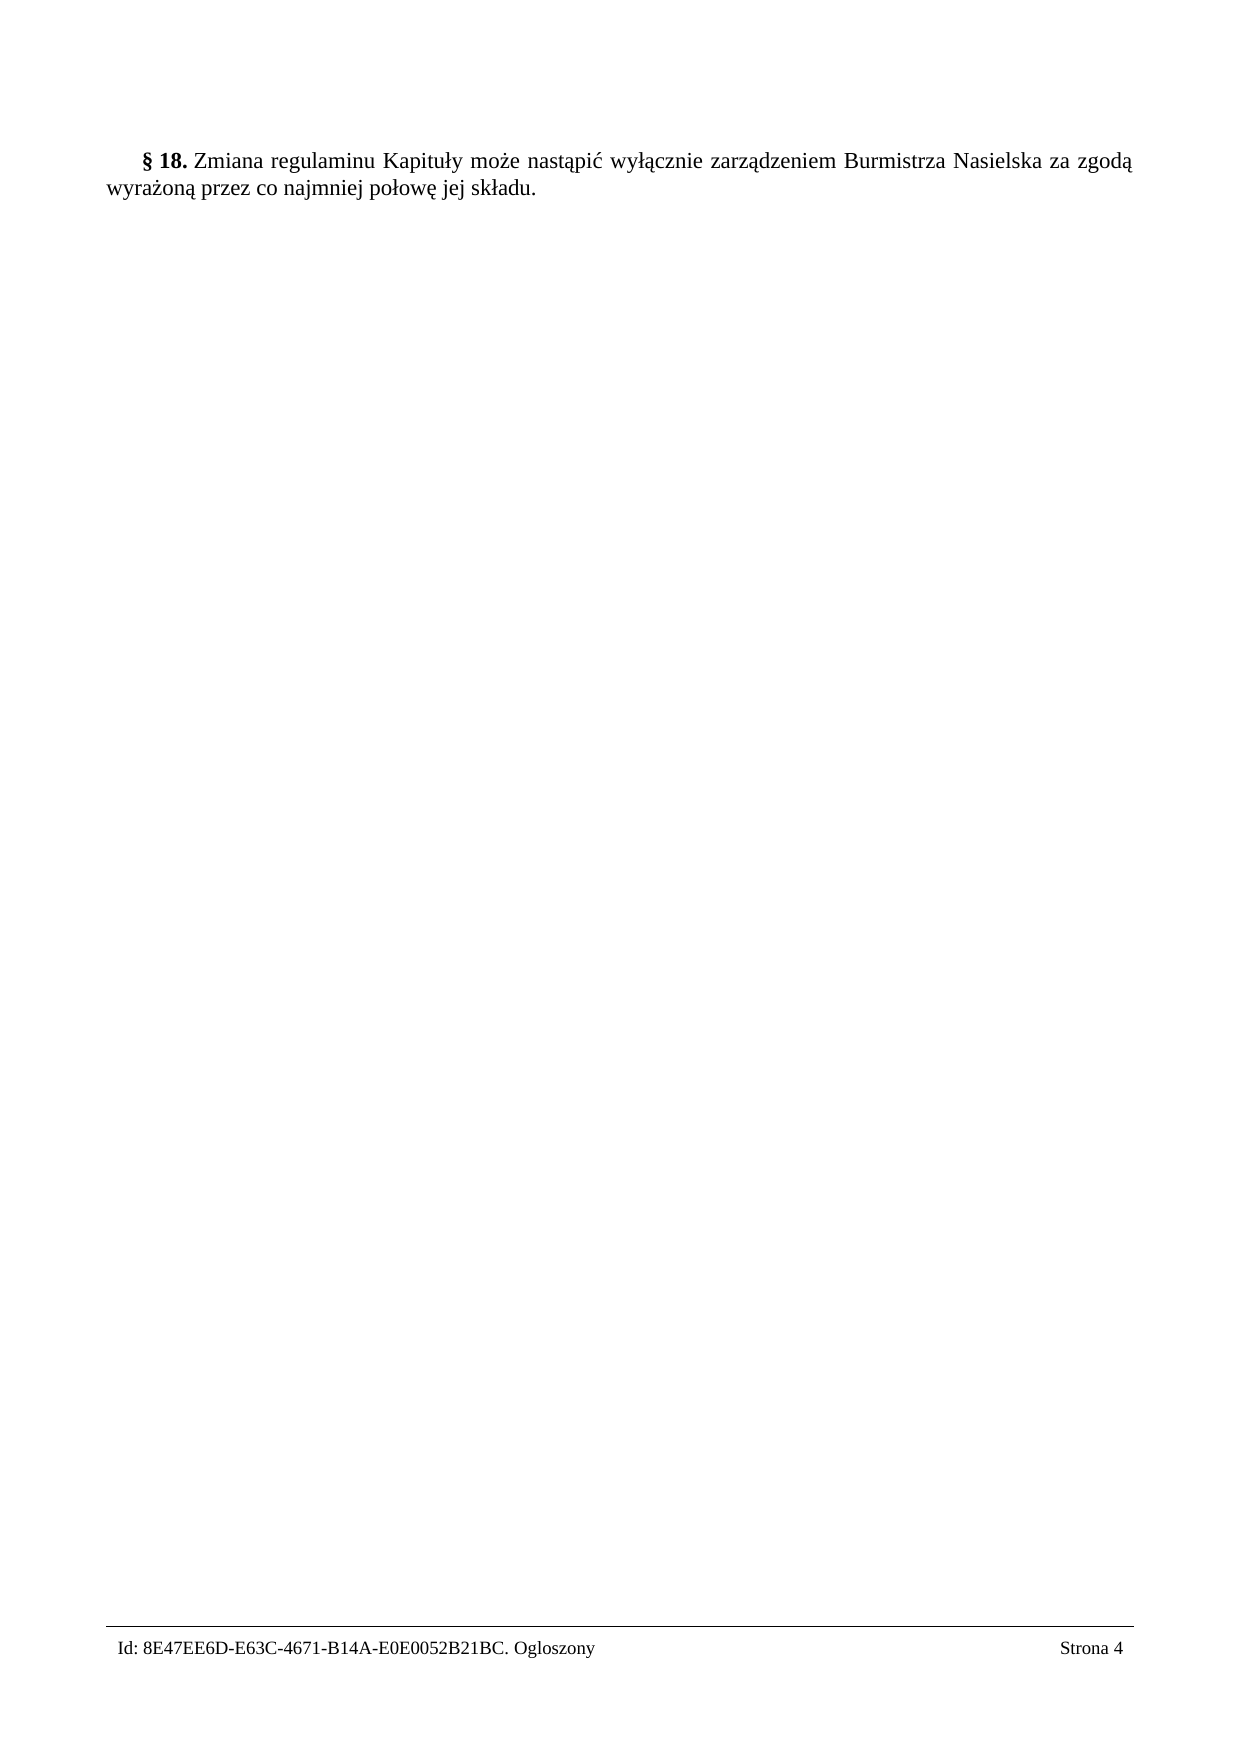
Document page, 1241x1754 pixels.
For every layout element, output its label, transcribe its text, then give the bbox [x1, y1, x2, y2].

text § 18. Zmiana regulaminu Kapituły może nastąpić wyłącznie zarządzeniem Burmistrza Nasielska za zgodą wyrażoną przez co najmniej połowę jej składu. [106, 148, 1134, 200]
